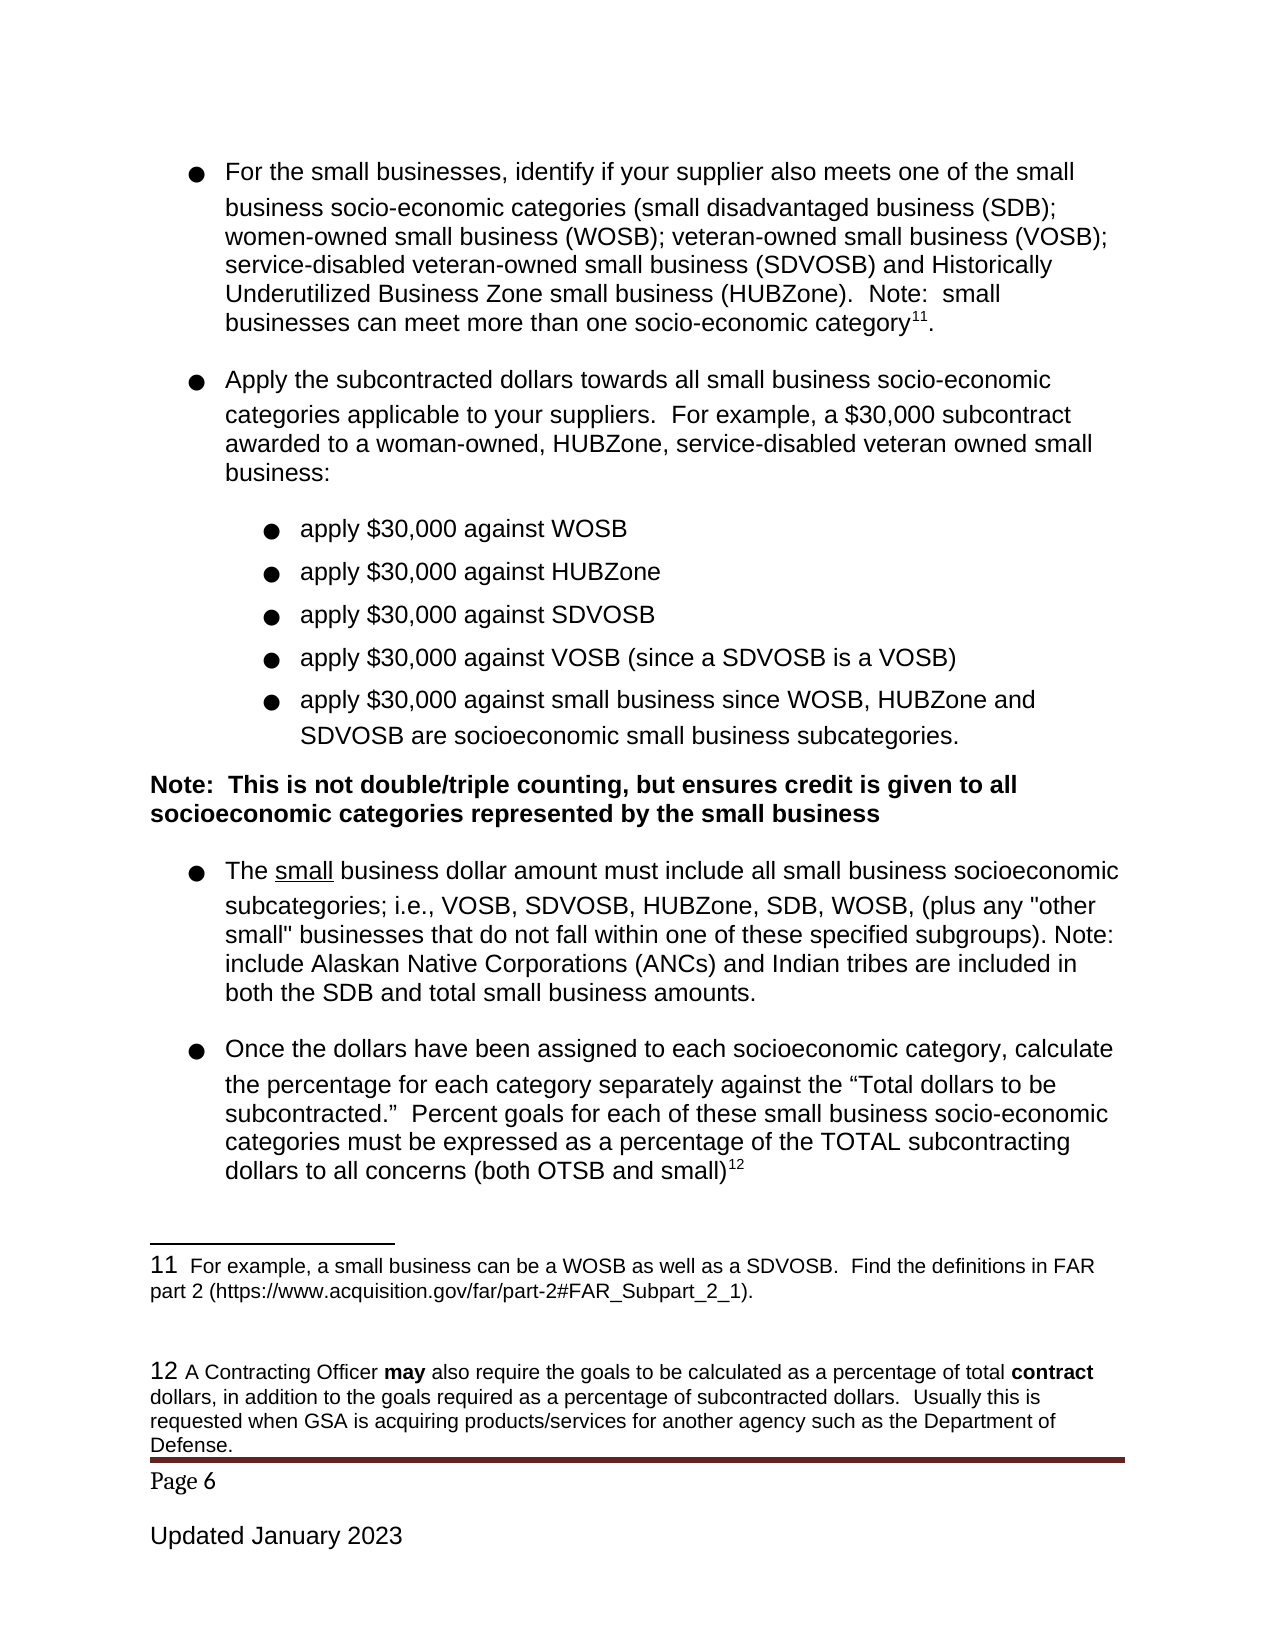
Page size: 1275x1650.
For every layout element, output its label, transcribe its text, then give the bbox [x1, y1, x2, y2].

text Note: This is not double/triple counting, but ensures credit is given to all socioeconomic categories represented by the small business [150, 770, 1125, 828]
list apply $30,000 against VOSB (since a SDVOSB is a VOSB) [262, 635, 1125, 678]
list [187, 1027, 1125, 1185]
list apply $30,000 against SDVOSB [262, 592, 1125, 635]
list Apply the subcontracted dollars towards all small business socio-economic categories applicable to your suppliers. For example, a $30,000 subcontract awarded to a woman-owned, HUBZone, service-disabled veteran owned small business: [187, 357, 1125, 486]
list apply $30,000 against small business since WOSB, HUBZone and SDVOSB are socioeconomic small business subcategories. [262, 678, 1125, 749]
list apply $30,000 against WOSB [262, 507, 1125, 550]
list apply $30,000 against HUBZone [262, 550, 1125, 592]
list The small business dollar amount must include all small business socioeconomic subcategories; i.e., VOSB, SDVOSB, HUBZone, SDB, WOSB, (plus any "other small" businesses that do not fall within one of these specified subgroups). Note: include Alaskan Native Corporations (ANCs) and Indian tribes are included in both the SDB and total small business amounts. [187, 848, 1125, 1006]
list For the small businesses, identify if your supplier also meets one of the small business socio-economic categories (small disadvantaged business (SDB); women-owned small business (WOSB); veteran-owned small business (VOSB); service-disabled veteran-owned small business (SDVOSB) and Historically Underutilized Business Zone small business (HUBZone). Note: small businesses can meet more than one socio-economic category. [187, 150, 1125, 336]
